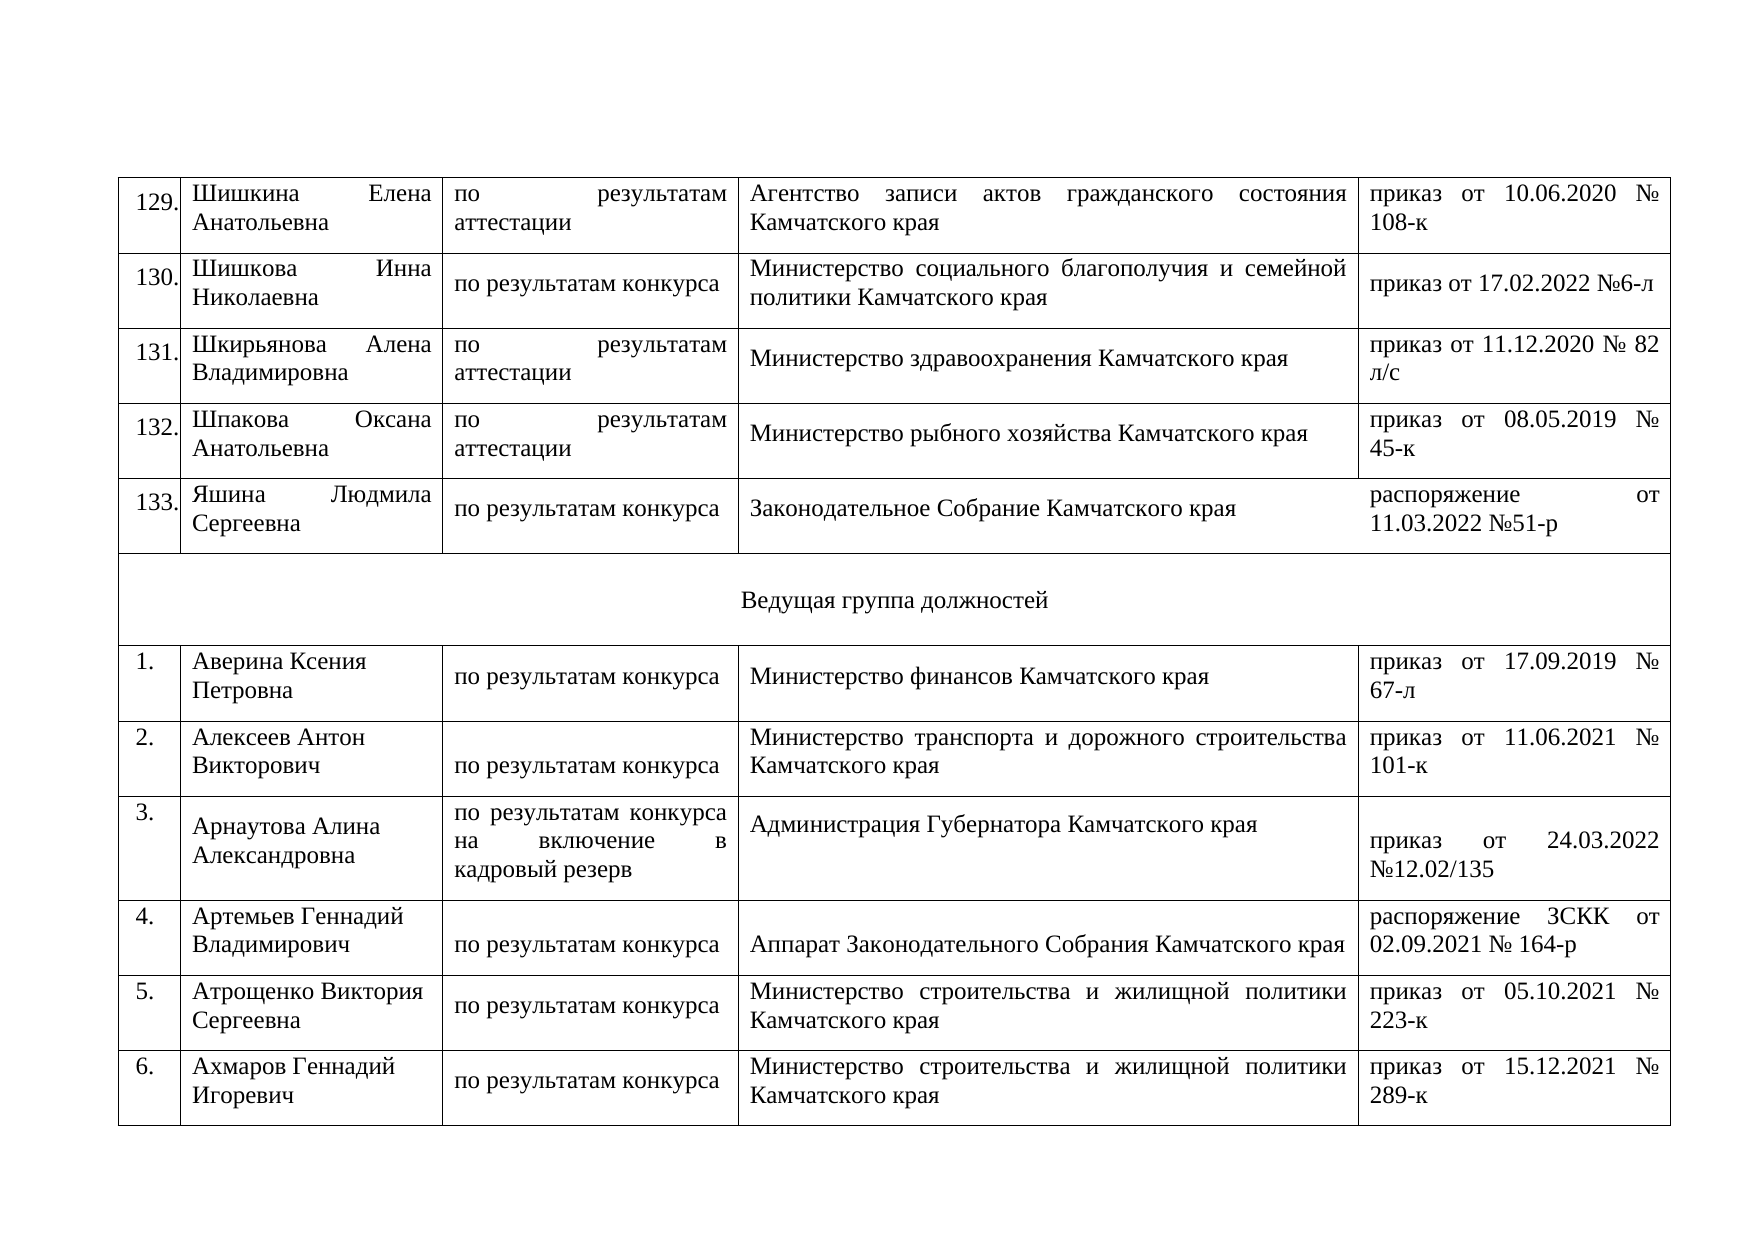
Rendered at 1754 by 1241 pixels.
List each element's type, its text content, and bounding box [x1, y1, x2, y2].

table_cell [119, 976, 180, 1050]
table_cell [119, 329, 180, 403]
table_cell приказ от 17.09.2019 № 67-л [1359, 646, 1670, 721]
table_cell [119, 479, 180, 553]
table_cell Арнаутова Алина Александровна [181, 797, 442, 900]
table_cell Алексеев Антон Викторович [181, 722, 442, 796]
table_cell по результатам конкурса на включение в кадровый резерв [443, 797, 738, 900]
table_cell [119, 178, 180, 252]
table_cell Министерство социального благополучия и семейной политики Камчатского края [739, 254, 1358, 328]
table_cell приказ от 15.12.2021 № 289-к [1359, 1051, 1670, 1125]
table_cell по результатам конкурса [443, 976, 738, 1050]
table_cell Аппарат Законодательного Собрания Камчатского края [739, 901, 1358, 975]
table_cell приказ от 08.05.2019 № 45-к [1359, 404, 1670, 478]
table_cell Министерство здравоохранения Камчатского края [739, 329, 1358, 403]
table_cell Аверина Ксения Петровна [181, 646, 442, 721]
table_cell Ахмаров Геннадий Игоревич [181, 1051, 442, 1125]
table_cell Министерство строительства и жилищной политики Камчатского края [739, 1051, 1358, 1125]
table_cell по результатам конкурса [443, 722, 738, 796]
table_cell по результатам аттестации [443, 404, 738, 478]
table_cell [119, 1051, 180, 1125]
table_cell Ведущая группа должностей [119, 554, 1670, 645]
table_cell по результатам конкурса [443, 479, 738, 553]
table_cell Министерство транспорта и дорожного строительства Камчатского края [739, 722, 1358, 796]
table_cell распоряжение от 11.03.2022 №51-р [1358, 479, 1670, 553]
table_cell Администрация Губернатора Камчатского края [739, 797, 1358, 900]
table_cell приказ от 11.06.2021 № 101-к [1359, 722, 1670, 796]
table_cell Министерство финансов Камчатского края [739, 646, 1358, 721]
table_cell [443, 1051, 738, 1125]
table_cell [119, 901, 180, 975]
table_cell приказ от 17.02.2022 №6-л [1359, 254, 1670, 328]
table_cell приказ от 10.06.2020 № 108-к [1359, 178, 1670, 252]
table_cell по результатам аттестации [443, 178, 738, 252]
table_cell по результатам конкурса [443, 646, 738, 721]
table_cell по результатам конкурса [443, 254, 738, 328]
table_cell по результатам конкурса [443, 901, 738, 975]
table_cell Шпакова Оксана Анатольевна [181, 404, 442, 478]
table_cell приказ от 11.12.2020 № 82 л/с [1359, 329, 1670, 403]
table_cell приказ от 05.10.2021 № 223-к [1359, 976, 1670, 1050]
table_cell Министерство строительства и жилищной политики Камчатского края [739, 976, 1358, 1050]
table_cell Шишкова Инна Николаевна [181, 254, 442, 328]
table_cell Министерство рыбного хозяйства Камчатского края [739, 404, 1358, 478]
table_cell [119, 797, 180, 900]
table_cell [119, 722, 180, 796]
table_cell приказ от 24.03.2022 №12.02/135 [1359, 797, 1670, 900]
table_cell Агентство записи актов гражданского состояния Камчатского края [739, 178, 1358, 252]
table_cell Артемьев Геннадий Владимирович [181, 901, 442, 975]
table_cell [119, 646, 180, 721]
table_cell Атрощенко Виктория Сергеевна [181, 976, 442, 1050]
table_cell по результатам аттестации [443, 329, 738, 403]
table_cell Яшина Людмила Сергеевна [181, 479, 442, 553]
table_cell [119, 404, 180, 478]
table_cell Шишкина Елена Анатольевна [181, 178, 442, 252]
table_cell [119, 254, 180, 328]
table_cell Шкирьянова Алена Владимировна [181, 329, 442, 403]
table_cell Законодательное Собрание Камчатского края [739, 479, 1358, 553]
table_cell распоряжение ЗСКК от 02.09.2021 № 164-р [1359, 901, 1670, 975]
